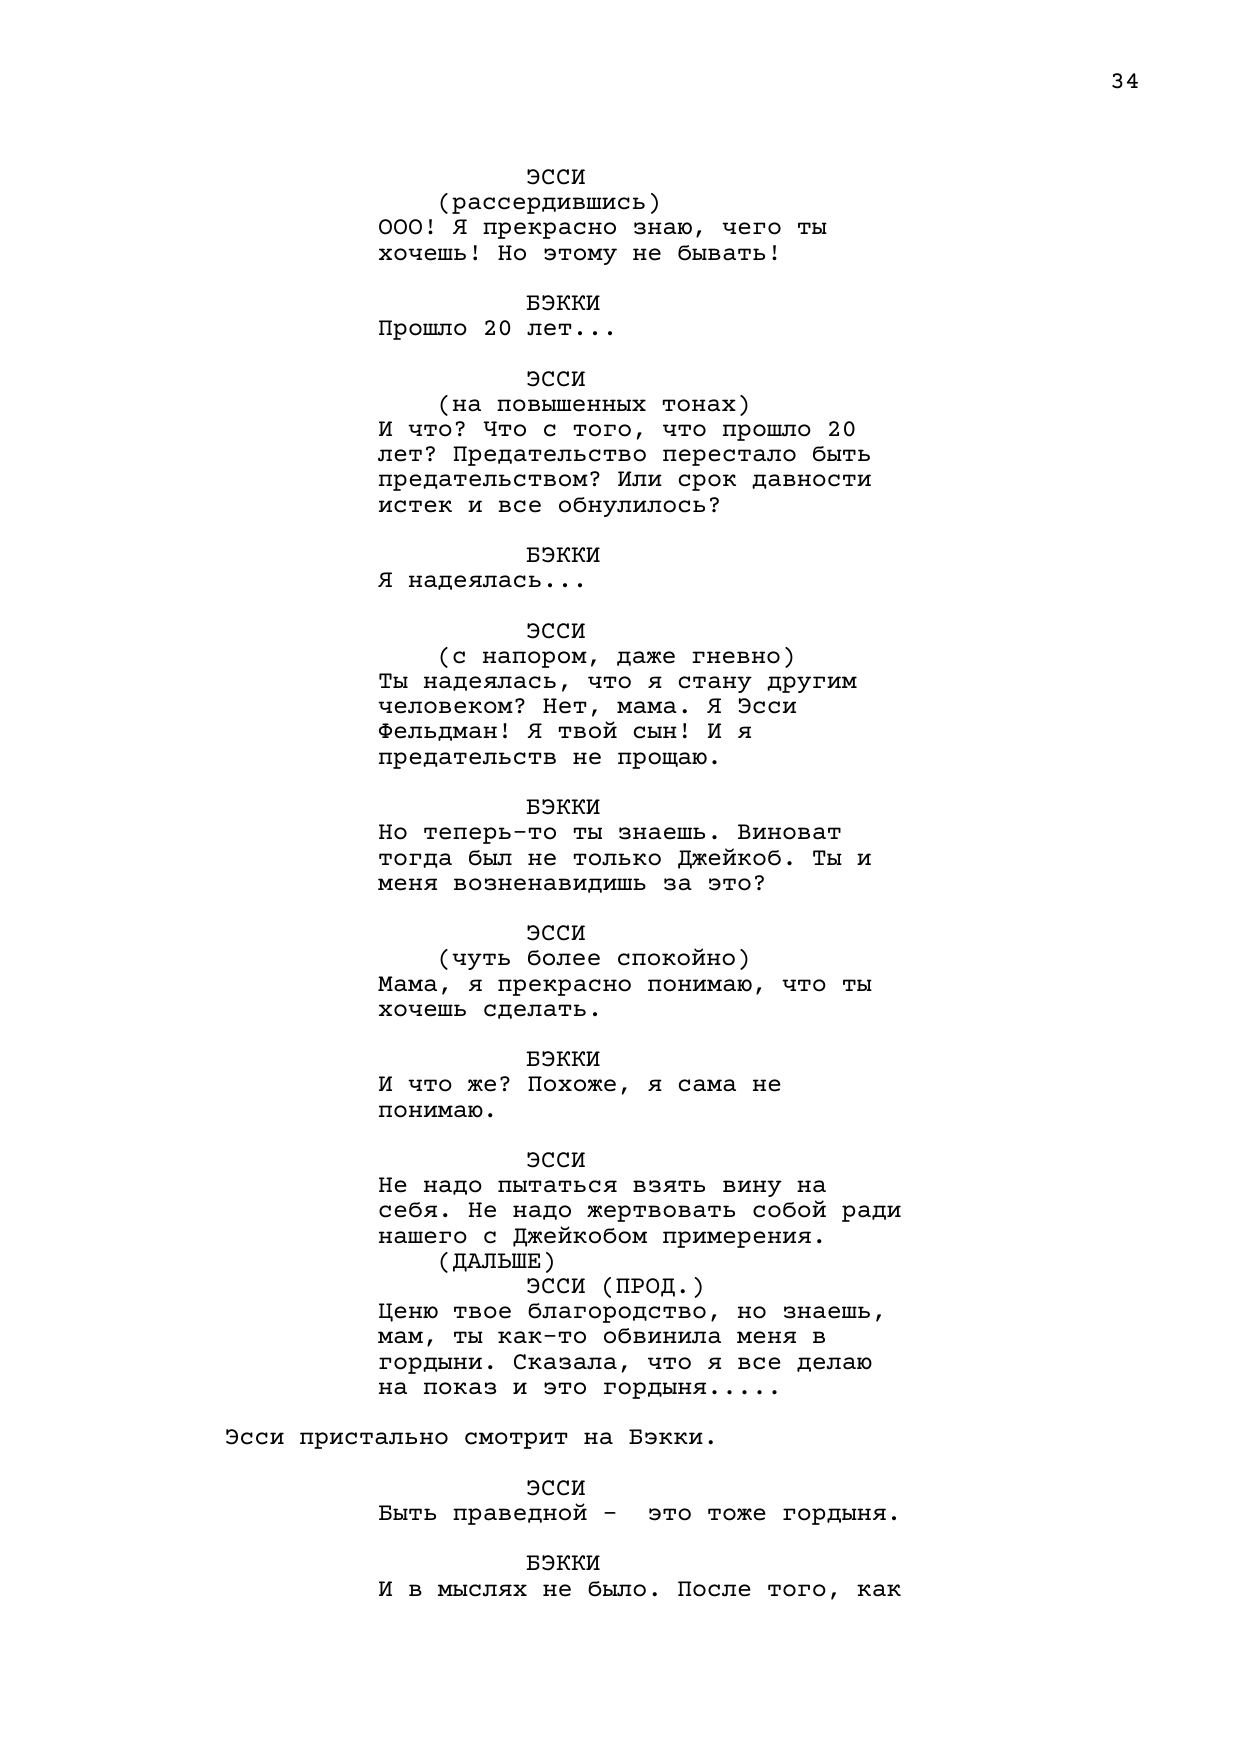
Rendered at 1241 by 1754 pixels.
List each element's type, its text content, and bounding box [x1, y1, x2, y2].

text Прошло 20 лет... [378, 318, 904, 343]
text Мама, я прекрасно понимаю, что ты хочешь сделать. [378, 973, 904, 1024]
text ЭССИ [526, 368, 1107, 394]
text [378, 1578, 904, 1604]
text (на повышенных тонах) [437, 394, 833, 419]
text Быть праведной - это тоже гордыня. [378, 1503, 904, 1528]
text (рассердившись) [437, 192, 833, 217]
text БЭККИ [526, 1049, 1107, 1074]
text Эсси пристально смотрит на Бэкки. [224, 1427, 1140, 1452]
text (ДАЛЬШЕ) [437, 1251, 833, 1276]
text ЭССИ (ПРОД.) [526, 1276, 1107, 1301]
text ЭССИ [526, 167, 1107, 192]
text Ценю твое благородство, но знаешь, мам, ты как-то обвинила меня в гордыни. Сказала, что я все делаю на показ и это гордыня..... [378, 1301, 904, 1402]
text БЭККИ [526, 1553, 1107, 1578]
text Ты надеялась, что я стану другим человеком? Нет, мама. Я Эсси Фельдман! Я твой сын! И я предательств не прощаю. [378, 671, 904, 772]
text ЭССИ [526, 923, 1107, 948]
text Я надеялась... [378, 570, 904, 595]
text (чуть более спокойно) [437, 948, 833, 973]
text И что? Что с того, что прошло 20 лет? Предательство перестало быть предательством? Или срок давности истек и все обнулилось? [378, 419, 904, 520]
text Не надо пытаться взять вину на себя. Не надо жертвовать собой ради нашего с Джейкобом примерения. [378, 1175, 904, 1251]
text (с напором, даже гневно) [437, 646, 833, 671]
text БЭККИ [526, 545, 1107, 570]
text БЭККИ [526, 797, 1107, 822]
text БЭККИ [526, 293, 1107, 318]
text ООО! Я прекрасно знаю, чего ты хочешь! Но этому не бывать! [378, 217, 904, 268]
text ЭССИ [526, 621, 1107, 646]
text Но теперь-то ты знаешь. Виноват тогда был не только Джейкоб. Ты и меня возненавидишь за это? [378, 822, 904, 898]
text И что же? Похоже, я сама не понимаю. [378, 1074, 904, 1125]
text ЭССИ [526, 1478, 1107, 1503]
text ЭССИ [526, 1150, 1107, 1175]
